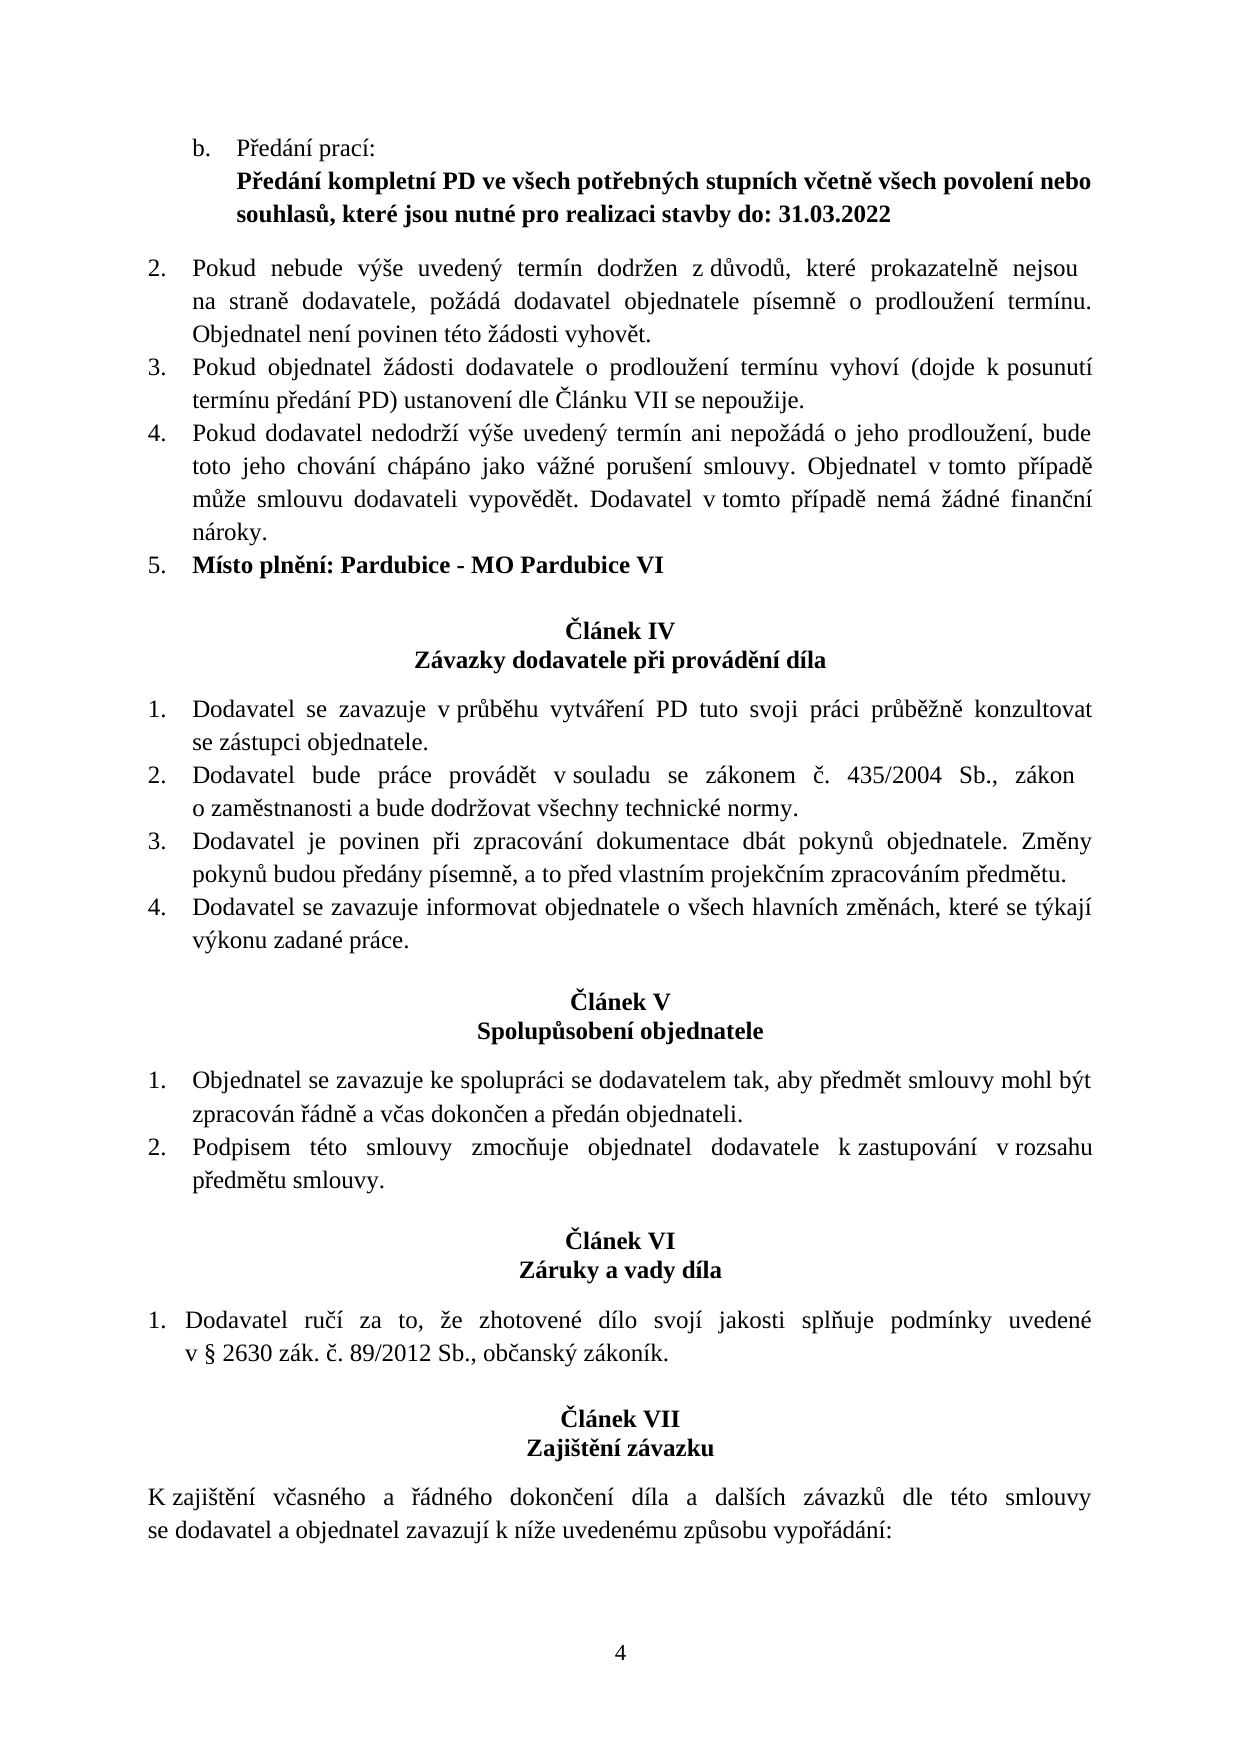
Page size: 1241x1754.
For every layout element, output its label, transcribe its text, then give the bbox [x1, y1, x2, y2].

text Článek V [148, 987, 1093, 1016]
list Záruky a vady díla [148, 1255, 1093, 1284]
text Závazky dodavatele při provádění díla [148, 645, 1093, 673]
list Pokud nebude výše uvedený termín dodržen z důvodů, které prokazatelně nejsou na straně dodavatele, požádá dodavatel objednatele písemně o prodloužení termínu. Objednatel není povinen této žádosti vyhovět. [148, 253, 1093, 348]
text Článek IV [148, 616, 1093, 645]
text K zajištění včasného a řádného dokončení díla a dalších závazků dle této smlouvy se dodavatel a objednatel zavazují k níže uvedenému způsobu vypořádání: [148, 1482, 1093, 1544]
list Článek VII [148, 1404, 1093, 1433]
list Dodavatel bude práce provádět v souladu se zákonem č. 435/2004 Sb., zákon o zaměstnanosti a bude dodržovat všechny technické normy. [148, 760, 1093, 822]
list Pokud dodavatel nedodrží výše uvedený termín ani nepožádá o jeho prodloužení, bude toto jeho chování chápáno jako vážné porušení smlouvy. Objednatel v tomto případě může smlouvu dodavateli vypovědět. Dodavatel v tomto případě nemá žádné finanční nároky. [148, 418, 1093, 546]
list Místo plnění: Pardubice - MO Pardubice VI [148, 550, 1093, 579]
list Dodavatel se zavazuje informovat objednatele o všech hlavních změnách, které se týkají výkonu zadané práce. [148, 892, 1093, 954]
list Článek VI [148, 1226, 1093, 1255]
text Spolupůsobení objednatele [148, 1016, 1093, 1045]
list Pokud objednatel žádosti dodavatele o prodloužení termínu vyhoví (dojde k posunutí termínu předání PD) ustanovení dle Článku VII se nepoužije. [148, 352, 1093, 414]
list Dodavatel ručí za to, že zhotovené dílo svojí jakosti splňuje podmínky uvedené v § 2630 zák. č. 89/2012 Sb., občanský zákoník. [148, 1305, 1093, 1367]
list Dodavatel je povinen při zpracování dokumentace dbát pokynů objednatele. Změny pokynů budou předány písemně, a to před vlastním projekčním zpracováním předmětu. [148, 826, 1093, 888]
list Dodavatel se zavazuje v průběhu vytváření PD tuto svoji práci průběžně konzultovat se zástupci objednatele. [148, 694, 1093, 756]
list Předání kompletní PD ve všech potřebných stupních včetně všech povolení nebo souhlasů, které jsou nutné pro realizaci stavby do: 31.03.2022 [236, 166, 1093, 228]
list Objednatel se zavazuje ke spolupráci se dodavatelem tak, aby předmět smlouvy mohl být zpracován řádně a včas dokončen a předán objednateli. [148, 1066, 1093, 1127]
list Podpisem této smlouvy zmocňuje objednatel dodavatele k zastupování v rozsahu předmětu smlouvy. [148, 1132, 1093, 1193]
list Zajištění závazku [148, 1433, 1093, 1461]
list Předání prací: [192, 133, 1093, 162]
